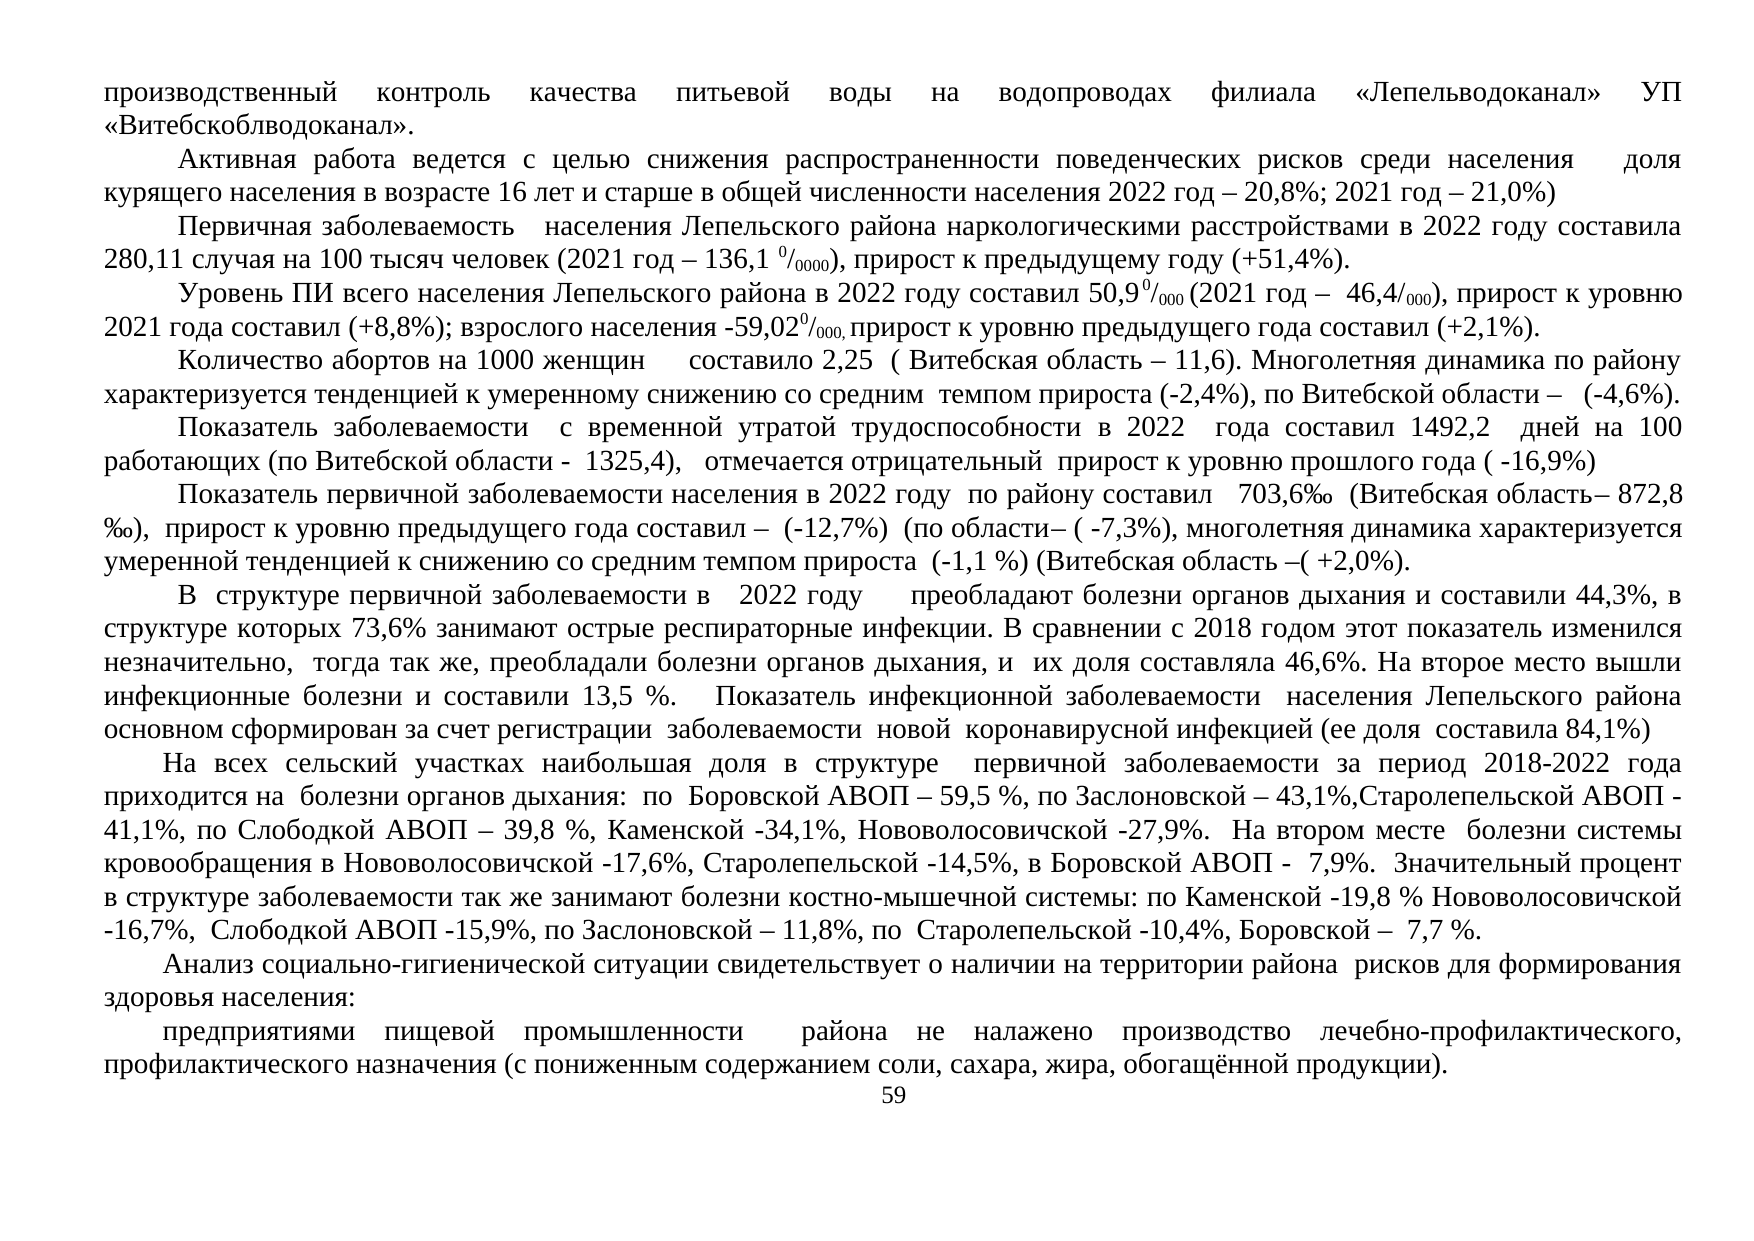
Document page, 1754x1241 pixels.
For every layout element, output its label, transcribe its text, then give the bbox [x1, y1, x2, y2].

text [103, 74, 1683, 141]
text Первичная заболеваемость населения Лепельского района наркологическими расстройствами в 2022 году составила 280,11 случая на 100 тысяч человек (2021 год – 136,1 0/0000), прирост к предыдущему году (+51,4%). [103, 208, 1683, 275]
text Уровень ПИ всего населения Лепельского района в 2022 году составил 50,90/000 (2021 год – 46,4/000), прирост к уровню 2021 года составил (+8,8%); взрослого населения -59,020/000, прирост к уровню предыдущего года составил (+2,1%). [103, 275, 1683, 342]
text Показатель первичной заболеваемости населения в 2022 году по району составил 703,6‰ (Витебская область– 872,8 ‰), прирост к уровню предыдущего года составил – (-12,7%) (по области– ( -7,3%), многолетняя динамика характеризуется умеренной тенденцией к снижению со средним темпом прироста (-1,1 %) (Витебская область –( +2,0%). [103, 476, 1683, 577]
text Анализ социально-гигиенической ситуации свидетельствует о наличии на территории района рисков для формирования здоровья населения: [103, 946, 1683, 1013]
text Активная работа ведется с целью снижения распространенности поведенческих рисков среди населения доля курящего населения в возрасте 16 лет и старше в общей численности населения 2022 год – 20,8%; 2021 год – 21,0%) [103, 141, 1683, 208]
text На всех сельский участках наибольшая доля в структуре первичной заболеваемости за период 2018-2022 года приходится на болезни органов дыхания: по Боровской АВОП – 59,5 %, по Заслоновской – 43,1%,Старолепельской АВОП -41,1%, по Слободкой АВОП – 39,8 %, Каменской -34,1%, Нововолосовичской -27,9%. На втором месте болезни системы кровообращения в Нововолосовичской -17,6%, Старолепельской -14,5%, в Боровской АВОП - 7,9%. Значительный процент в структуре заболеваемости так же занимают болезни костно-мышечной системы: по Каменской -19,8 % Нововолосовичской -16,7%, Слободкой АВОП -15,9%, по Заслоновской – 11,8%, по Старолепельской -10,4%, Боровской – 7,7 %. [103, 745, 1683, 946]
text В структуре первичной заболеваемости в 2022 году преобладают болезни органов дыхания и составили 44,3%, в структуре которых 73,6% занимают острые респираторные инфекции. В сравнении с 2018 годом этот показатель изменился незначительно, тогда так же, преобладали болезни органов дыхания, и их доля составляла 46,6%. На второе место вышли инфекционные болезни и составили 13,5 %. Показатель инфекционной заболеваемости населения Лепельского района основном сформирован за счет регистрации заболеваемости новой коронавирусной инфекцией (ее доля составила 84,1%) [103, 577, 1683, 745]
text Показатель заболеваемости с временной утратой трудоспособности в 2022 года составил 1492,2 дней на 100 работающих (по Витебской области - 1325,4), отмечается отрицательный прирост к уровню прошлого года ( -16,9%) [103, 409, 1683, 476]
text предприятиями пищевой промышленности района не налажено производство лечебно-профилактического, профилактического назначения (с пониженным содержанием соли, сахара, жира, обогащённой продукции). [103, 1013, 1683, 1080]
text Количество абортов на 1000 женщин составило 2,25 ( Витебская область – 11,6). Многолетняя динамика по району характеризуется тенденцией к умеренному снижению со средним темпом прироста (-2,4%), по Витебской области – (-4,6%). [103, 342, 1683, 409]
